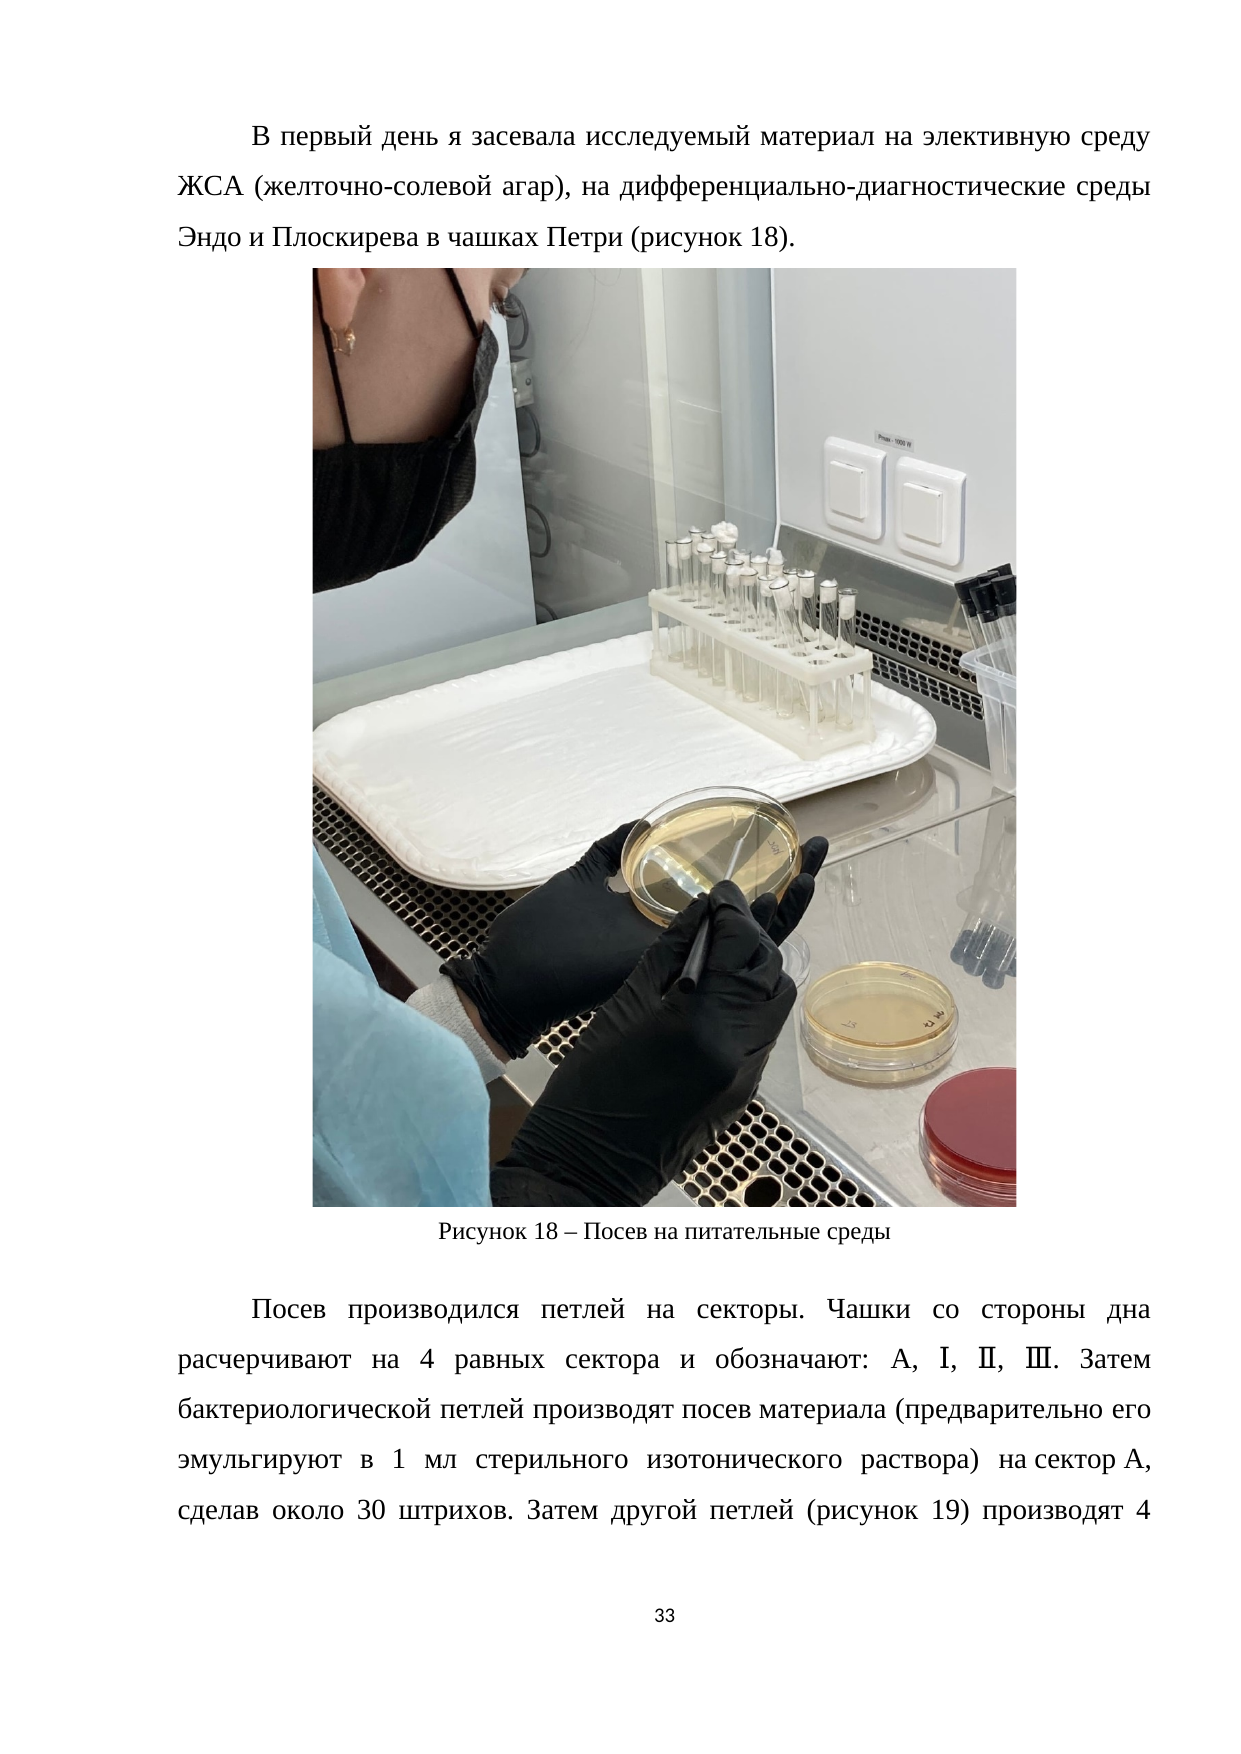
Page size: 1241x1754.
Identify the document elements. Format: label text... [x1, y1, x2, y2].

picture [312, 268, 1017, 1207]
text В первый день я засевала исследуемый материал на элективную среду ЖСА (желточно-солевой агар), на дифференциально-диагностические среды Эндо и Плоскирева в чашках Петри (рисунок 18). [177, 118, 1152, 252]
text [177, 1291, 1152, 1526]
